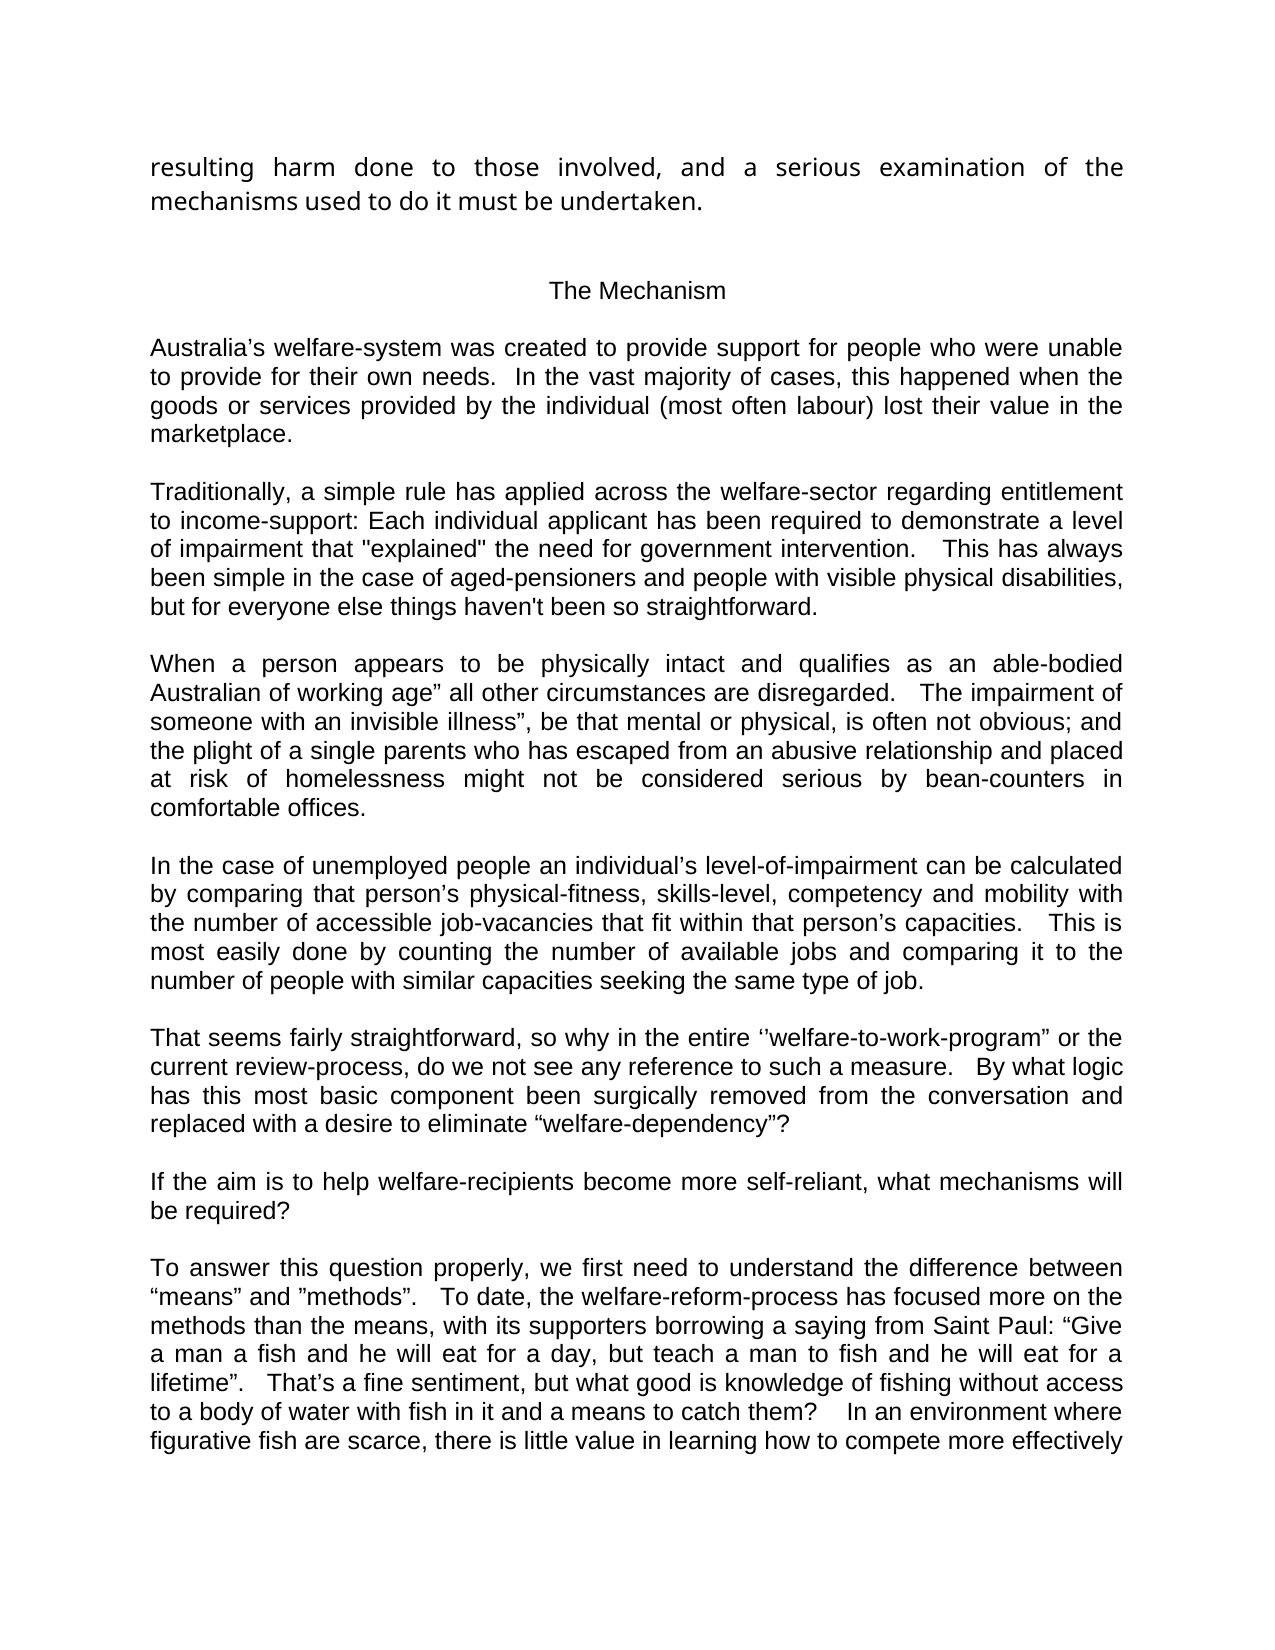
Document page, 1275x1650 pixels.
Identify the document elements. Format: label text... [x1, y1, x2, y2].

text Traditionally, a simple rule has applied across the welfare-sector regarding entitlement to income-support: Each individual applicant has been required to demonstrate a level of impairment that "explained" the need for government intervention. This has always been simple in the case of aged-pensioners and people with visible physical disabilities, but for everyone else things haven't been so straightforward. [150, 477, 1125, 621]
text When a person appears to be physically intact and qualifies as an able-bodied Australian of working age” all other circumstances are disregarded. The impairment of someone with an invisible illness”, be that mental or physical, is often not obvious; and the plight of a single parents who has escaped from an abusive relationship and placed at risk of homelessness might not be considered serious by bean-counters in comfortable offices. [150, 649, 1125, 822]
text If the aim is to help welfare-recipients become more self-reliant, what mechanisms will be required? [150, 1167, 1125, 1224]
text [150, 150, 1125, 218]
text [150, 1253, 1125, 1454]
text Australia’s welfare-system was created to provide support for people who were unable to provide for their own needs. In the vast majority of cases, this happened when the goods or services provided by the individual (most often labour) lost their value in the marketplace. [150, 333, 1125, 448]
text In the case of unemployed people an individual’s level-of-impairment can be calculated by comparing that person’s physical-fitness, skills-level, competency and mobility with the number of accessible job-vacancies that fit within that person’s capacities. This is most easily done by counting the number of available jobs and comparing it to the number of people with similar capacities seeking the same type of job. [150, 851, 1125, 994]
text That seems fairly straightforward, so why in the entire ‘’welfare-to-work-program” or the current review-process, do we not see any reference to such a measure. By what logic has this most basic component been surgically removed from the conversation and replaced with a desire to eliminate “welfare-dependency”? [150, 1023, 1125, 1138]
text The Mechanism [150, 276, 1125, 304]
